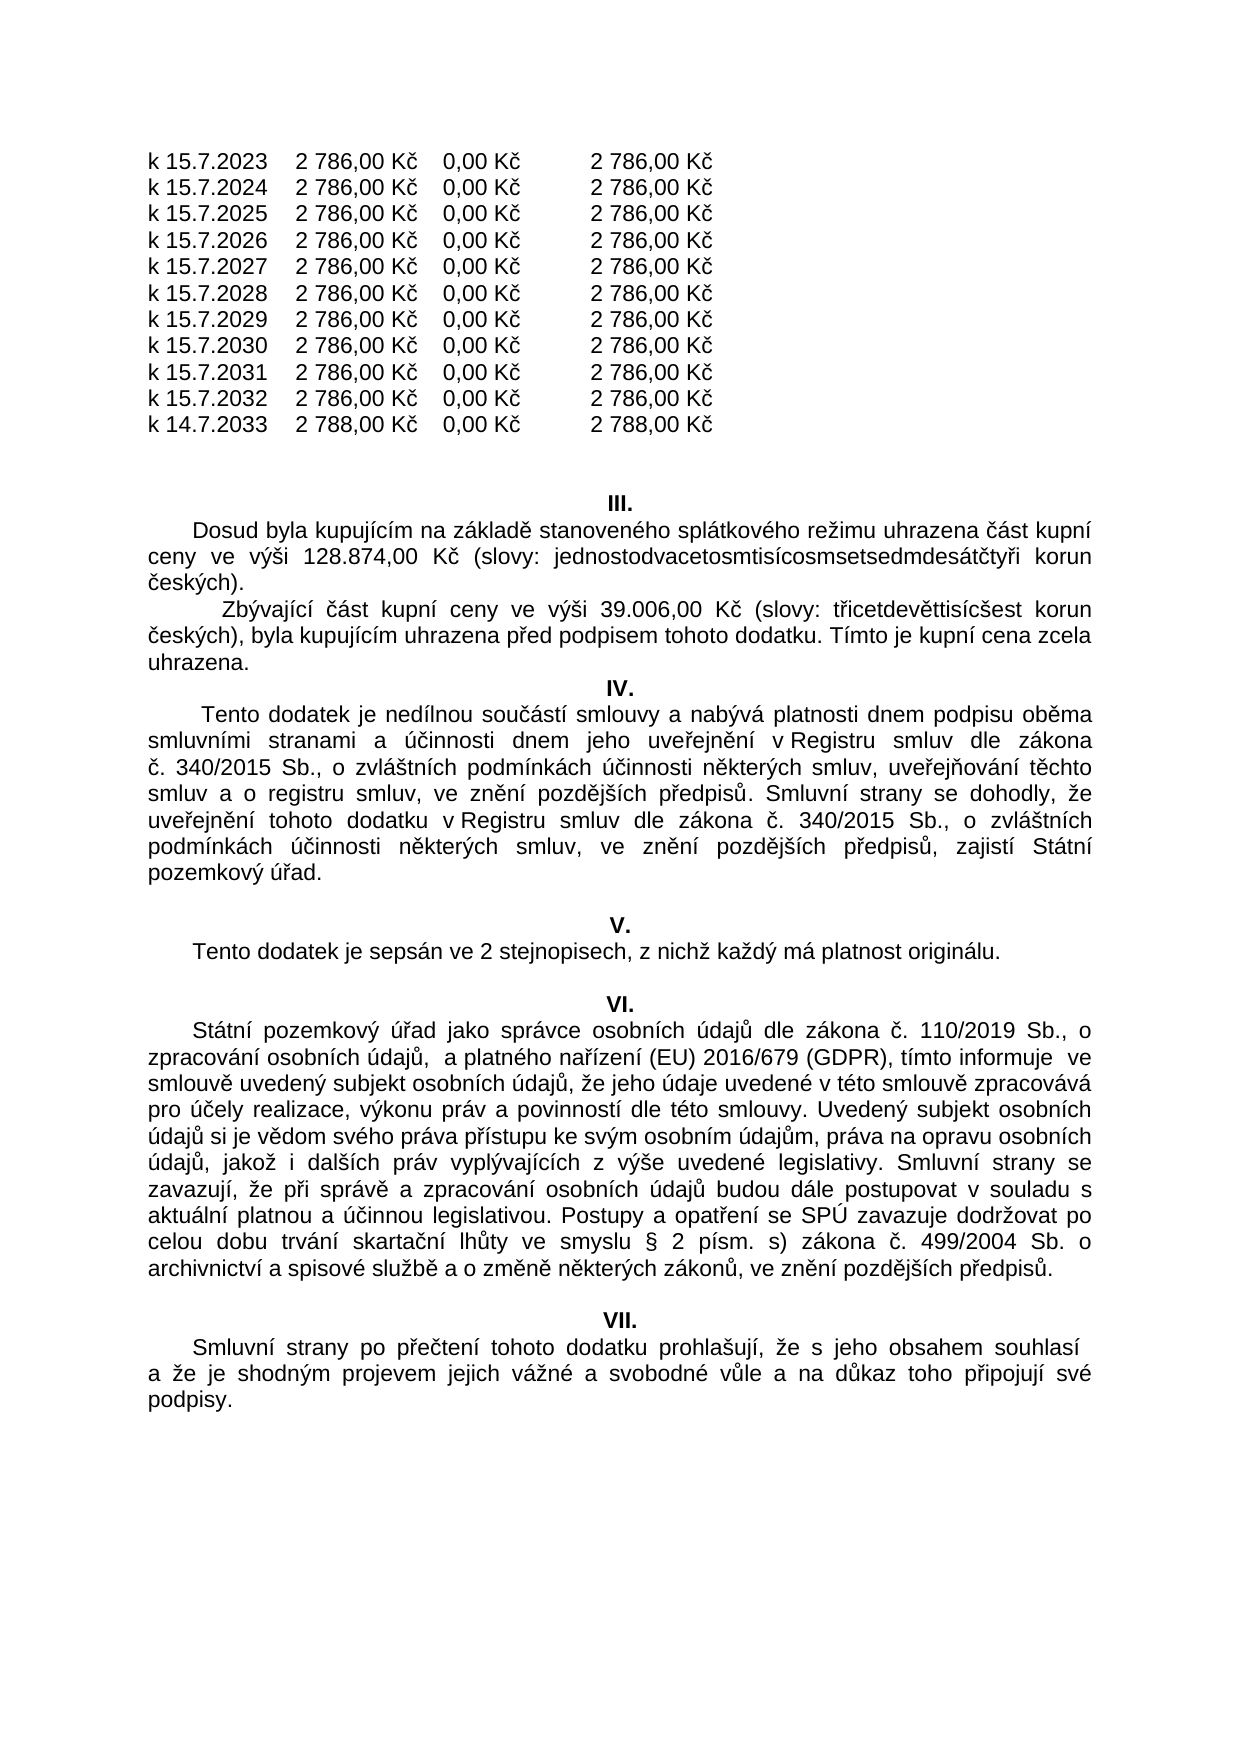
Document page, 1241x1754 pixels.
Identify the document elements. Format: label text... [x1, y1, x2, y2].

text Státní pozemkový úřad jako správce osobních údajů dle zákona č. 110/2019 Sb., o zpracování osobních údajů, a platného nařízení (EU) 2016/679 (GDPR), tímto informuje ve smlouvě uvedený subjekt osobních údajů, že jeho údaje uvedené v této smlouvě zpracovává pro účely realizace, výkonu práv a povinností dle této smlouvy. Uvedený subjekt osobních údajů si je vědom svého práva přístupu ke svým osobním údajům, práva na opravu osobních údajů, jakož i dalších práv vyplývajících z výše uvedené legislativy. Smluvní strany se zavazují, že při správě a zpracování osobních údajů budou dále postupovat v souladu s aktuální platnou a účinnou legislativou. Postupy a opatření se SPÚ zavazuje dodržovat po celou dobu trvání skartační lhůty ve smyslu § 2 písm. s) zákona č. 499/2004 Sb. o archivnictví a spisové službě a o změně některých zákonů, ve znění pozdějších předpisů. [148, 1017, 1092, 1281]
text VII. [148, 1307, 1092, 1334]
text Dosud byla kupujícím na základě stanoveného splátkového režimu uhrazena část kupní ceny ve výši 128.874,00 Kč (slovy: jednostodvacetosmtisícosmsetsedmdesátčtyři korun českých). [148, 517, 1092, 596]
text k 15.7.2032 2 786,00 Kč 0,00 Kč 2 786,00 Kč [148, 385, 1092, 411]
text k 15.7.2029 2 786,00 Kč 0,00 Kč 2 786,00 Kč [148, 306, 1092, 332]
text Zbývající část kupní ceny ve výši 39.006,00 Kč (slovy: třicetdevěttisícšest korun českých), byla kupujícím uhrazena před podpisem tohoto dodatku. Tímto je kupní cena zcela uhrazena. [148, 596, 1092, 675]
text IV. [148, 675, 1092, 701]
text V. [148, 912, 1092, 938]
text VI. [148, 991, 1092, 1017]
text k 15.7.2025 2 786,00 Kč 0,00 Kč 2 786,00 Kč [148, 200, 1092, 227]
text k 15.7.2026 2 786,00 Kč 0,00 Kč 2 786,00 Kč [148, 227, 1092, 253]
text Tento dodatek je sepsán ve 2 stejnopisech, z nichž každý má platnost originálu. [148, 938, 1092, 965]
text k 15.7.2027 2 786,00 Kč 0,00 Kč 2 786,00 Kč [148, 253, 1092, 279]
text k 14.7.2033 2 788,00 Kč 0,00 Kč 2 788,00 Kč [148, 411, 1092, 438]
text k 15.7.2023 2 786,00 Kč 0,00 Kč 2 786,00 Kč [148, 148, 1092, 174]
text Smluvní strany po přečtení tohoto dodatku prohlašují, že s jeho obsahem souhlasí a že je shodným projevem jejich vážné a svobodné vůle a na důkaz toho připojují své podpisy. [148, 1334, 1092, 1413]
text k 15.7.2030 2 786,00 Kč 0,00 Kč 2 786,00 Kč [148, 332, 1092, 358]
text III. [148, 490, 1092, 517]
text k 15.7.2024 2 786,00 Kč 0,00 Kč 2 786,00 Kč [148, 174, 1092, 200]
text Tento dodatek je nedílnou součástí smlouvy a nabývá platnosti dnem podpisu oběma smluvními stranami a účinnosti dnem jeho uveřejnění v Registru smluv dle zákona č. 340/2015 Sb., o zvláštních podmínkách účinnosti některých smluv, uveřejňování těchto smluv a o registru smluv, ve znění pozdějších předpisů. Smluvní strany se dohodly, že uveřejnění tohoto dodatku v Registru smluv dle zákona č. 340/2015 Sb., o zvláštních podmínkách účinnosti některých smluv, ve znění pozdějších předpisů, zajistí Státní pozemkový úřad. [148, 701, 1092, 886]
text k 15.7.2028 2 786,00 Kč 0,00 Kč 2 786,00 Kč [148, 279, 1092, 306]
text k 15.7.2031 2 786,00 Kč 0,00 Kč 2 786,00 Kč [148, 358, 1092, 385]
